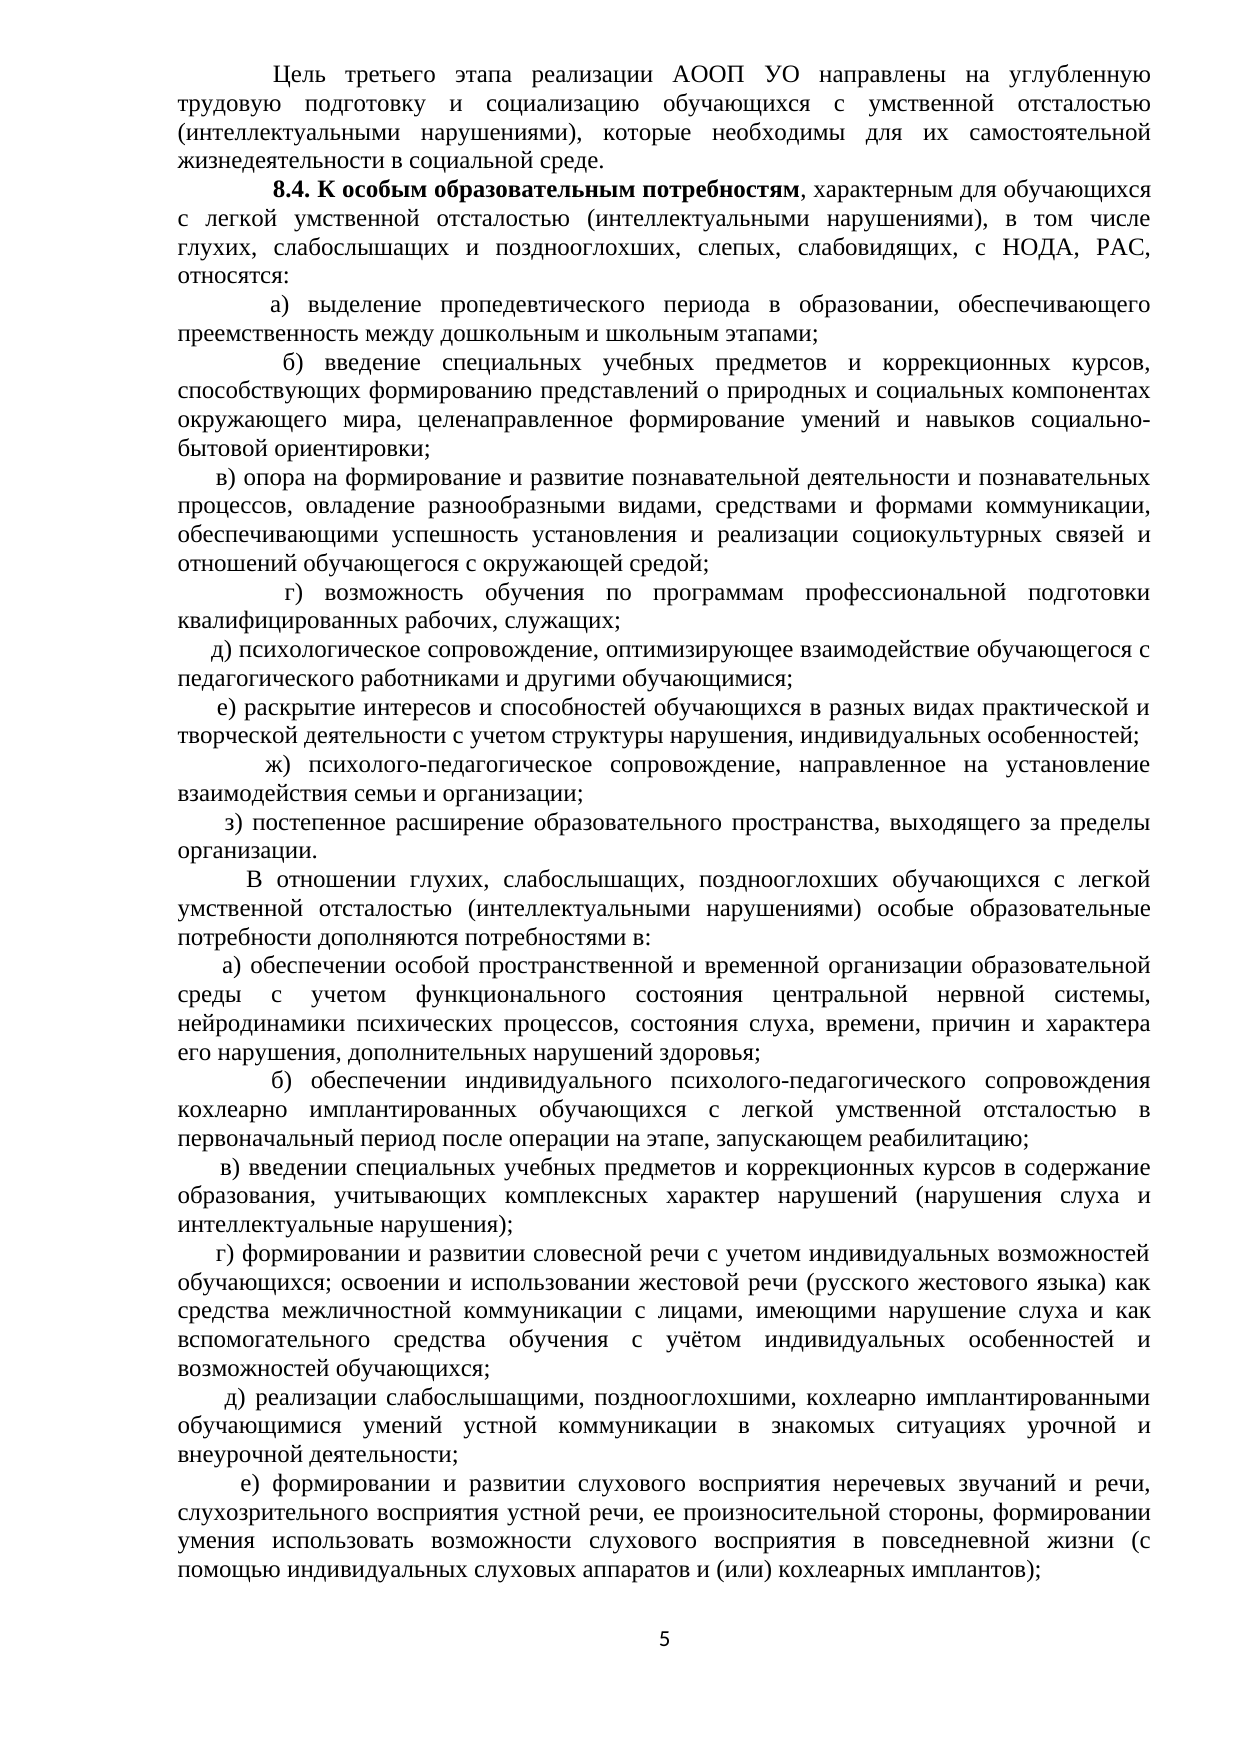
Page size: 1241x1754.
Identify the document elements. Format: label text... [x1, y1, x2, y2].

text а) выделение пропедевтического периода в образовании, обеспечивающего преемственность между дошкольным и школьным этапами; [177, 289, 1152, 347]
text е) раскрытие интересов и способностей обучающихся в разных видах практической и творческой деятельности с учетом структуры нарушения, индивидуальных особенностей; [177, 692, 1152, 749]
text д) психологическое сопровождение, оптимизирующее взаимодействие обучающегося с педагогического работниками и другими обучающимися; [177, 634, 1152, 692]
text б) обеспечении индивидуального психолого-педагогического сопровождения кохлеарно имплантированных обучающихся с легкой умственной отсталостью в первоначальный период после операции на этапе, запускающем реабилитацию; [177, 1065, 1152, 1152]
text е) формировании и развитии слухового восприятия неречевых звучаний и речи, слухозрительного восприятия устной речи, ее произносительной стороны, формировании умения использовать возможности слухового восприятия в повседневной жизни (с помощью индивидуальных слуховых аппаратов и (или) кохлеарных имплантов); [177, 1468, 1152, 1583]
text 8.4. К особым образовательным потребностям, характерным для обучающихся с легкой умственной отсталостью (интеллектуальными нарушениями), в том числе глухих, слабослышащих и позднооглохших, слепых, слабовидящих, с НОДА, РАС, относятся: [177, 174, 1152, 289]
text б) введение специальных учебных предметов и коррекционных курсов, способствующих формированию представлений о природных и социальных компонентах окружающего мира, целенаправленное формирование умений и навыков социально-бытовой ориентировки; [177, 347, 1152, 462]
text Цель третьего этапа реализации АООП УО направлены на углубленную трудовую подготовку и социализацию обучающихся с умственной отсталостью (интеллектуальными нарушениями), которые необходимы для их самостоятельной жизнедеятельности в социальной среде. [177, 59, 1152, 174]
text В отношении глухих, слабослышащих, позднооглохших обучающихся с легкой умственной отсталостью (интеллектуальными нарушениями) особые образовательные потребности дополняются потребностями в: [177, 864, 1152, 950]
text в) опора на формирование и развитие познавательной деятельности и познавательных процессов, овладение разнообразными видами, средствами и формами коммуникации, обеспечивающими успешность установления и реализации социокультурных связей и отношений обучающегося с окружающей средой; [177, 462, 1152, 577]
text г) возможность обучения по программам профессиональной подготовки квалифицированных рабочих, служащих; [177, 577, 1152, 634]
text д) реализации слабослышащими, позднооглохшими, кохлеарно имплантированными обучающимися умений устной коммуникации в знакомых ситуациях урочной и внеурочной деятельности; [177, 1382, 1152, 1468]
text а) обеспечении особой пространственной и временной организации образовательной среды с учетом функционального состояния центральной нервной системы, нейродинамики психических процессов, состояния слуха, времени, причин и характера его нарушения, дополнительных нарушений здоровья; [177, 950, 1152, 1065]
text г) формировании и развитии словесной речи с учетом индивидуальных возможностей обучающихся; освоении и использовании жестовой речи (русского жестового языка) как средства межличностной коммуникации с лицами, имеющими нарушение слуха и как вспомогательного средства обучения с учётом индивидуальных особенностей и возможностей обучающихся; [177, 1238, 1152, 1382]
text в) введении специальных учебных предметов и коррекционных курсов в содержание образования, учитывающих комплексных характер нарушений (нарушения слуха и интеллектуальные нарушения); [177, 1152, 1152, 1238]
text з) постепенное расширение образовательного пространства, выходящего за пределы организации. [177, 807, 1152, 864]
text ж) психолого-педагогическое сопровождение, направленное на установление взаимодействия семьи и организации; [177, 749, 1152, 807]
